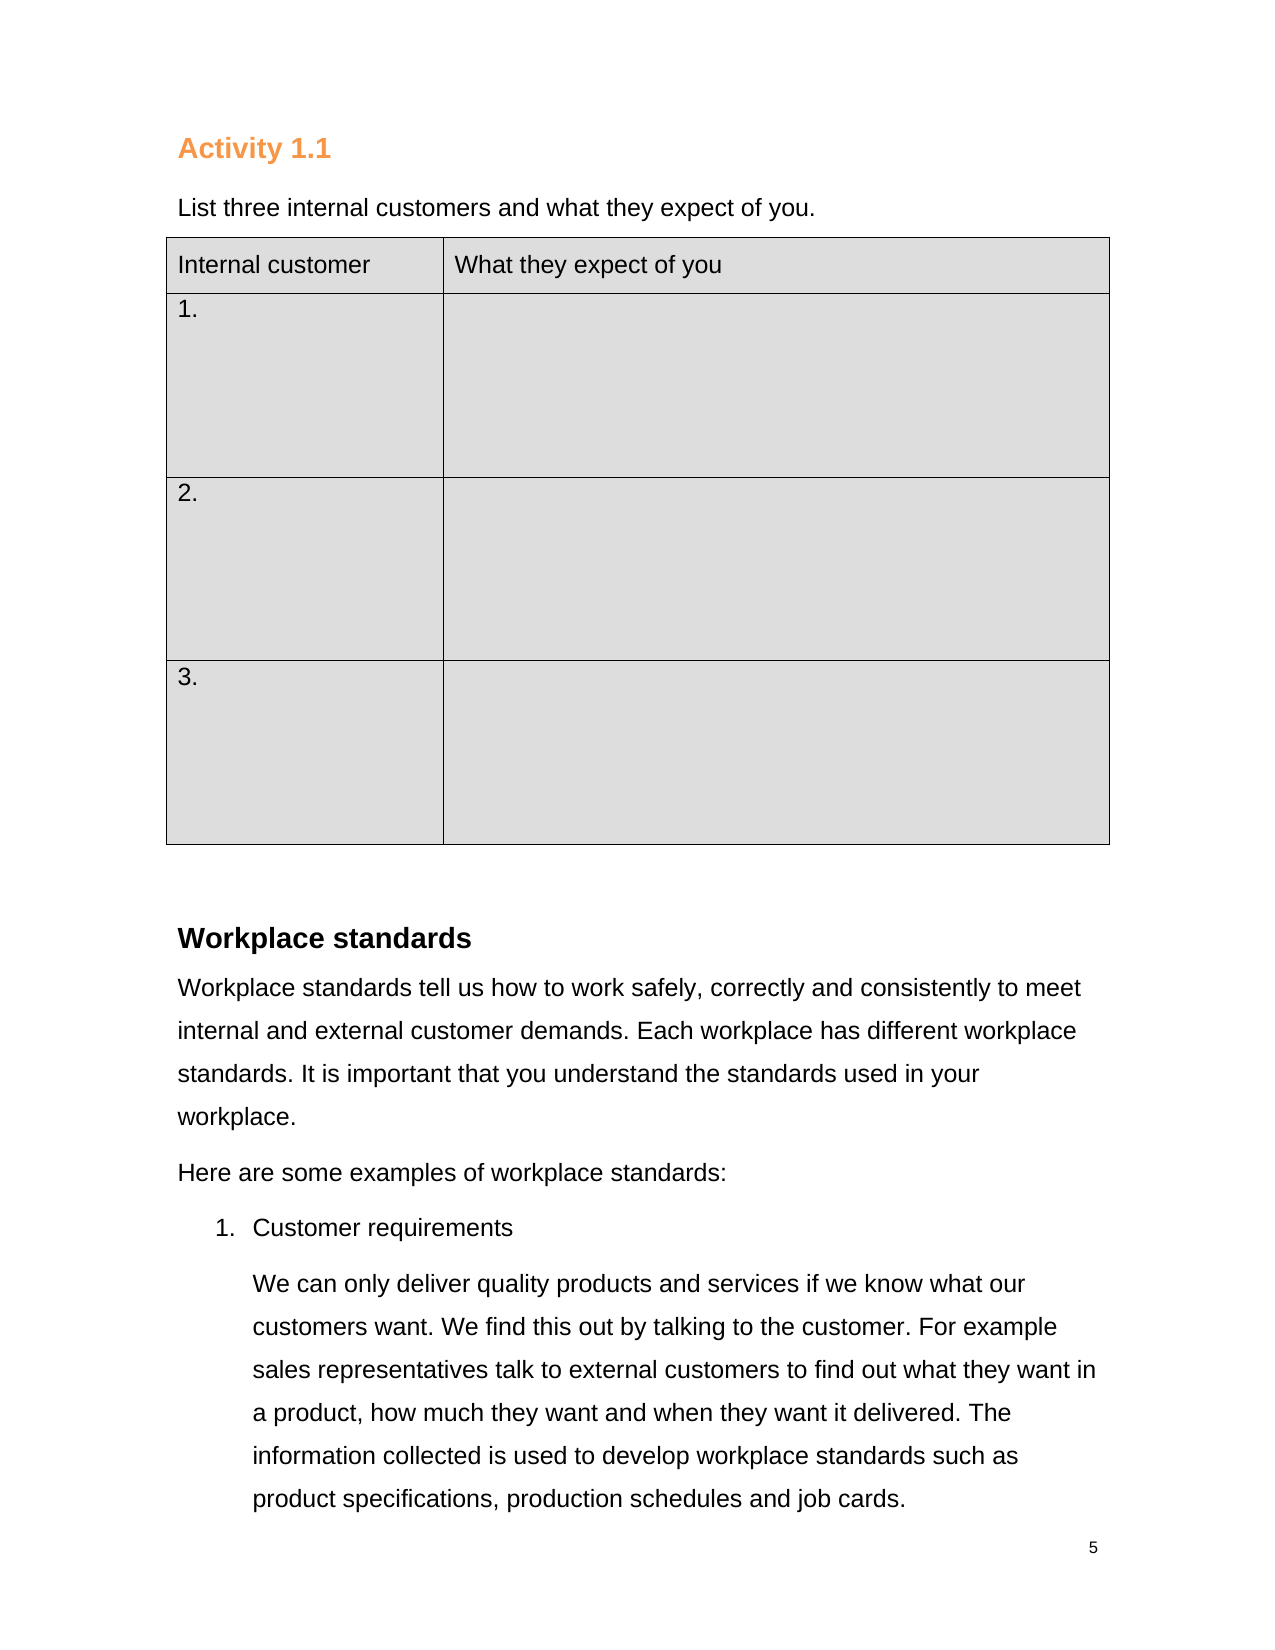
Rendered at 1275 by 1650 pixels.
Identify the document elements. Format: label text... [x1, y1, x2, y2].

table_cell [167, 478, 443, 660]
list Customer requirements [215, 1213, 1098, 1242]
table_cell [444, 478, 1109, 660]
text Activity 1.1 [177, 131, 1098, 164]
table_cell [167, 661, 443, 844]
text Here are some examples of workplace standards: [177, 1158, 1098, 1186]
table_cell [444, 661, 1109, 844]
subtitle Workplace standards [177, 922, 1098, 955]
table_cell [444, 294, 1109, 477]
table_header What they expect of you [444, 238, 1109, 293]
table_cell [167, 294, 443, 477]
text Workplace standards tell us how to work safely, correctly and consistently to meet internal and external customer demands. Each workplace has different workplace standards. It is important that you understand the standards used in your workplace. [177, 973, 1098, 1131]
text We can only deliver quality products and services if we know what our customers want. We find this out by talking to the customer. For example sales representatives talk to external customers to find out what they want in a product, how much they want and when they want it delivered. The information collected is used to develop workplace standards such as product specifications, production schedules and job cards. [252, 1269, 1098, 1513]
table_header Internal customer [167, 238, 443, 293]
text List three internal customers and what they expect of you. [177, 193, 1098, 222]
